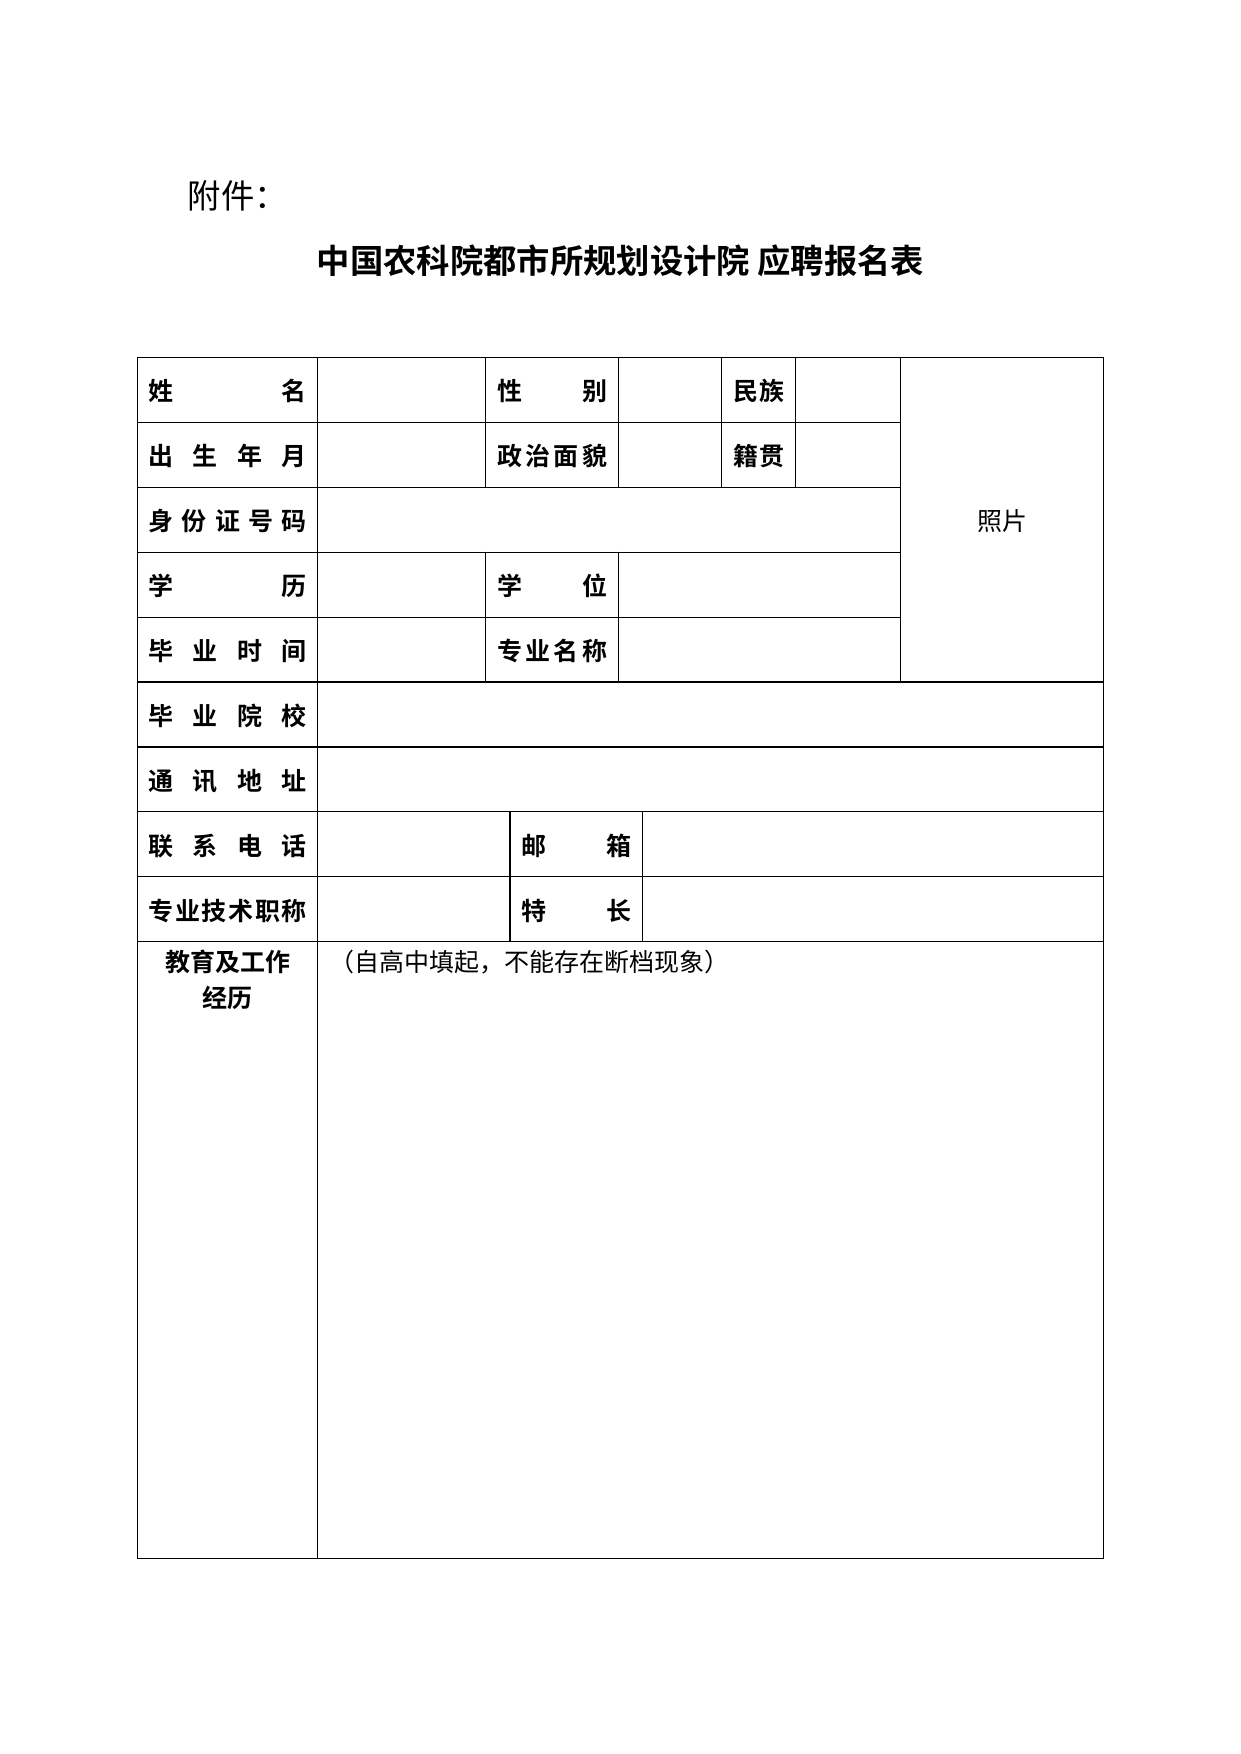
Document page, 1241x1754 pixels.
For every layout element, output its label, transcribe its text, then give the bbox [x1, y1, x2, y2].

table_cell 专业技术职称 [138, 877, 317, 941]
table_cell 出生年月 [138, 423, 317, 487]
table_cell [318, 553, 485, 617]
table_cell [619, 553, 900, 617]
table_cell 政治面貌 [486, 423, 618, 487]
table_header 性别 [486, 358, 618, 422]
table_header 民族 [722, 358, 795, 422]
table_cell 身份证号码 [138, 488, 317, 552]
table_cell 教育及工作 经历 [138, 942, 317, 1557]
table_cell [619, 618, 900, 681]
table_header [619, 358, 721, 422]
table_cell [643, 877, 1103, 941]
table_cell 毕业院校 [138, 683, 317, 746]
text 附件： [187, 162, 1053, 227]
table_header [796, 358, 900, 422]
table_cell 学位 [486, 553, 618, 617]
table_cell [318, 618, 485, 681]
table_cell （自高中填起，不能存在断档现象） [318, 942, 1103, 1557]
table_cell 专业名称 [486, 618, 618, 681]
table_header 照片 [901, 358, 1103, 681]
table_cell [796, 423, 900, 487]
table_header [318, 358, 485, 422]
table_cell 籍贯 [722, 423, 795, 487]
table_cell 通讯地址 [138, 748, 317, 811]
text 中国农科院都市所规划设计院 应聘报名表 [187, 227, 1053, 292]
table_cell [318, 683, 1103, 746]
table_cell [619, 423, 721, 487]
table_header 姓名 [138, 358, 317, 422]
table_cell 毕业时间 [138, 618, 317, 681]
table_cell 联系电话 [138, 812, 317, 876]
table_cell 邮箱 [511, 812, 642, 876]
table_cell 学历 [138, 553, 317, 617]
table_cell [318, 748, 1103, 811]
table_cell [318, 877, 509, 941]
table_cell [318, 488, 900, 552]
table_cell [643, 812, 1103, 876]
table_cell 特长 [511, 877, 642, 941]
table_cell [318, 812, 509, 876]
table_cell [318, 423, 485, 487]
